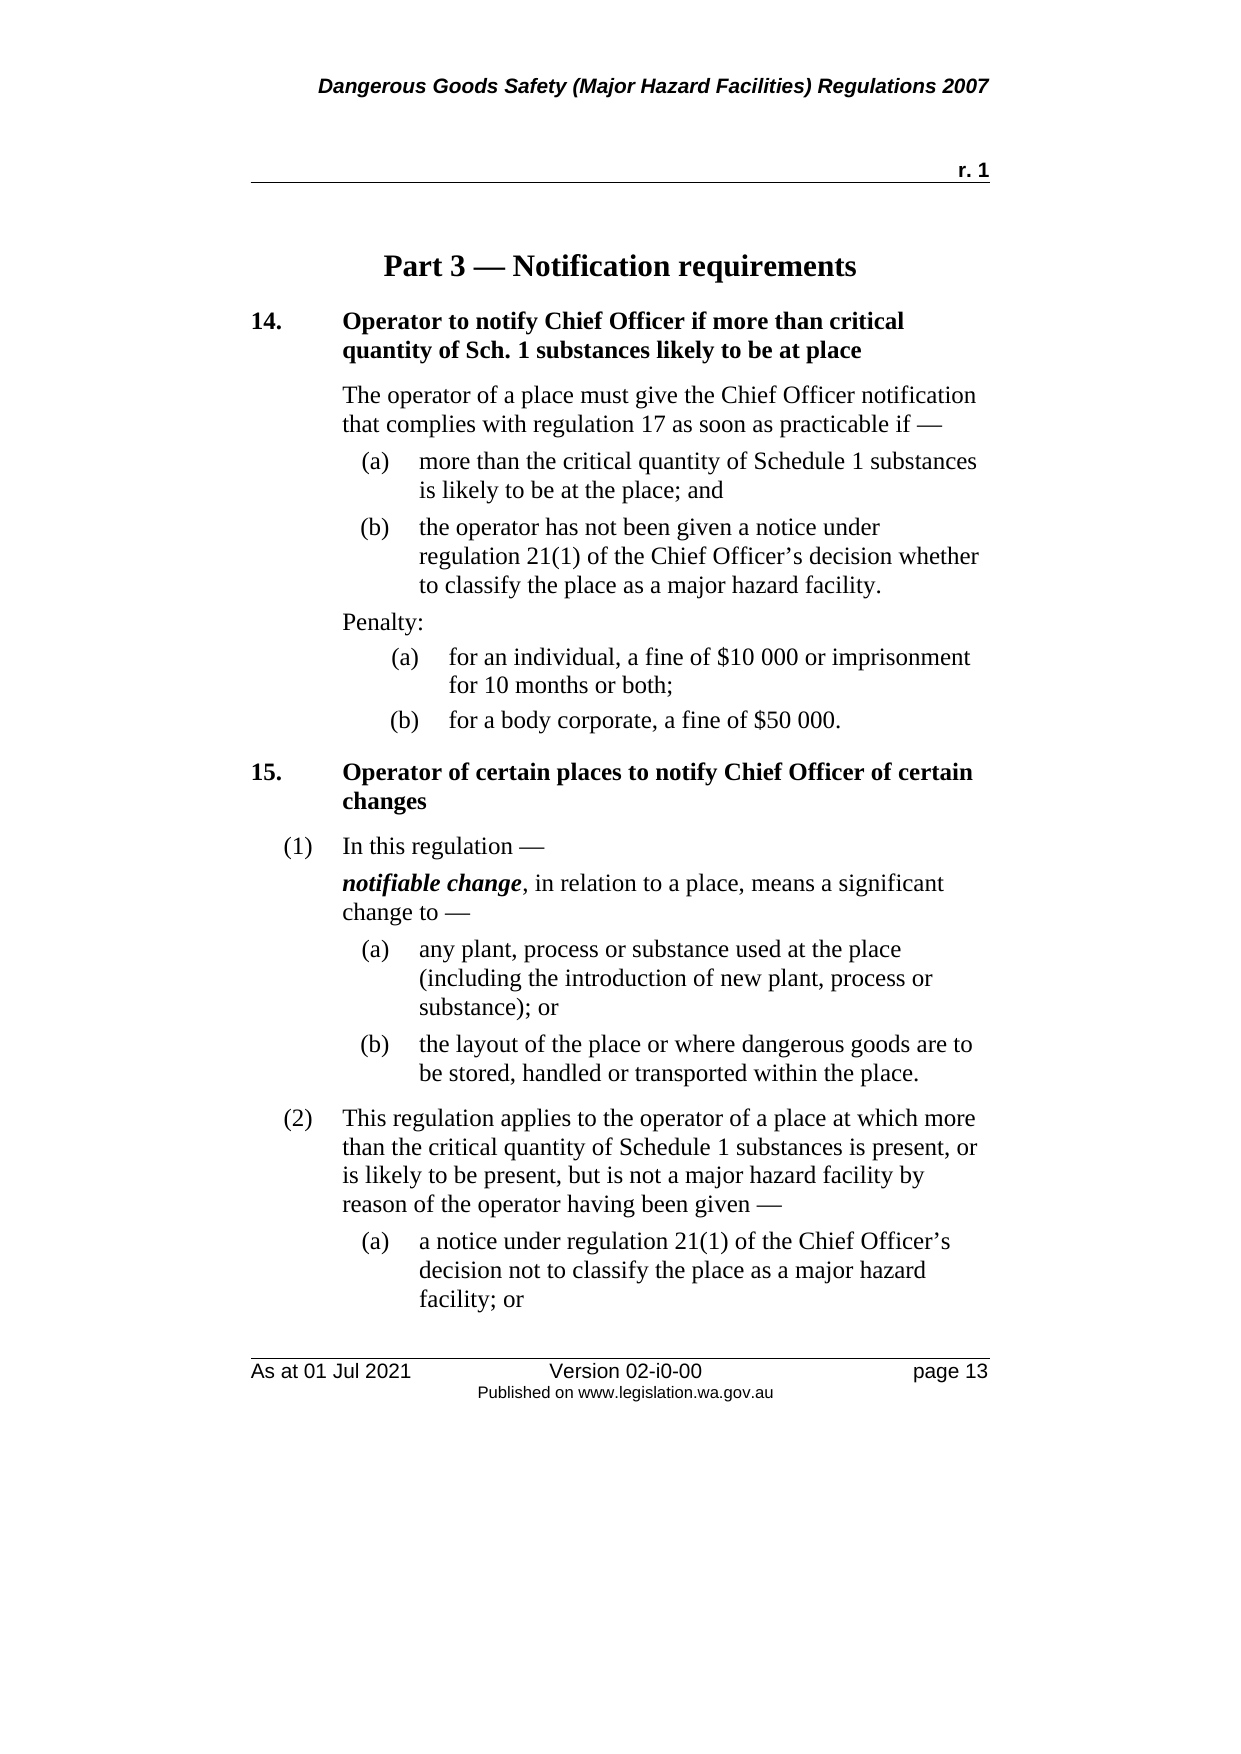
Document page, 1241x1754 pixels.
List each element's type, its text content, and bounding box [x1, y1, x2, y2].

subtitle 15. Operator of certain places to notify Chief Officer of certain changes [251, 757, 990, 815]
text notifiable change, in relation to a place, means a significant change to — [251, 868, 990, 926]
subtitle Part 3 — Notification requirements [251, 247, 990, 283]
subtitle 14. Operator to notify Chief Officer if more than critical quantity of Sch. 1 substances likely to be at place [251, 306, 990, 364]
text (b) the operator has not been given a notice under regulation 21(1) of the Chief Officer’s decision whether to classify the place as a major hazard facility. [251, 512, 990, 598]
text Penalty: [251, 607, 990, 636]
text (a) a notice under regulation 21(1) of the Chief Officer’s decision not to classify the place as a major hazard facility; or [251, 1226, 990, 1313]
text (a) for an individual, a fine of $10 000 or imprisonment for 10 months or both; [251, 642, 990, 699]
text (1) In this regulation — [251, 831, 990, 860]
text (a) more than the critical quantity of Schedule 1 substances is likely to be at the place; and [251, 446, 990, 504]
text (a) any plant, process or substance used at the place (including the introduction of new plant, process or substance); or [251, 934, 990, 1021]
text (b) for a body corporate, a fine of $50 000. [251, 706, 990, 734]
text The operator of a place must give the Chief Officer notification that complies with regulation 17 as soon as practicable if — [251, 381, 990, 438]
text (2) This regulation applies to the operator of a place at which more than the critical quantity of Schedule 1 substances is present, or is likely to be present, but is not a major hazard facility by reason of the operator having been given — [251, 1103, 990, 1218]
text (b) the layout of the place or where dangerous goods are to be stored, handled or transported within the place. [251, 1029, 990, 1086]
